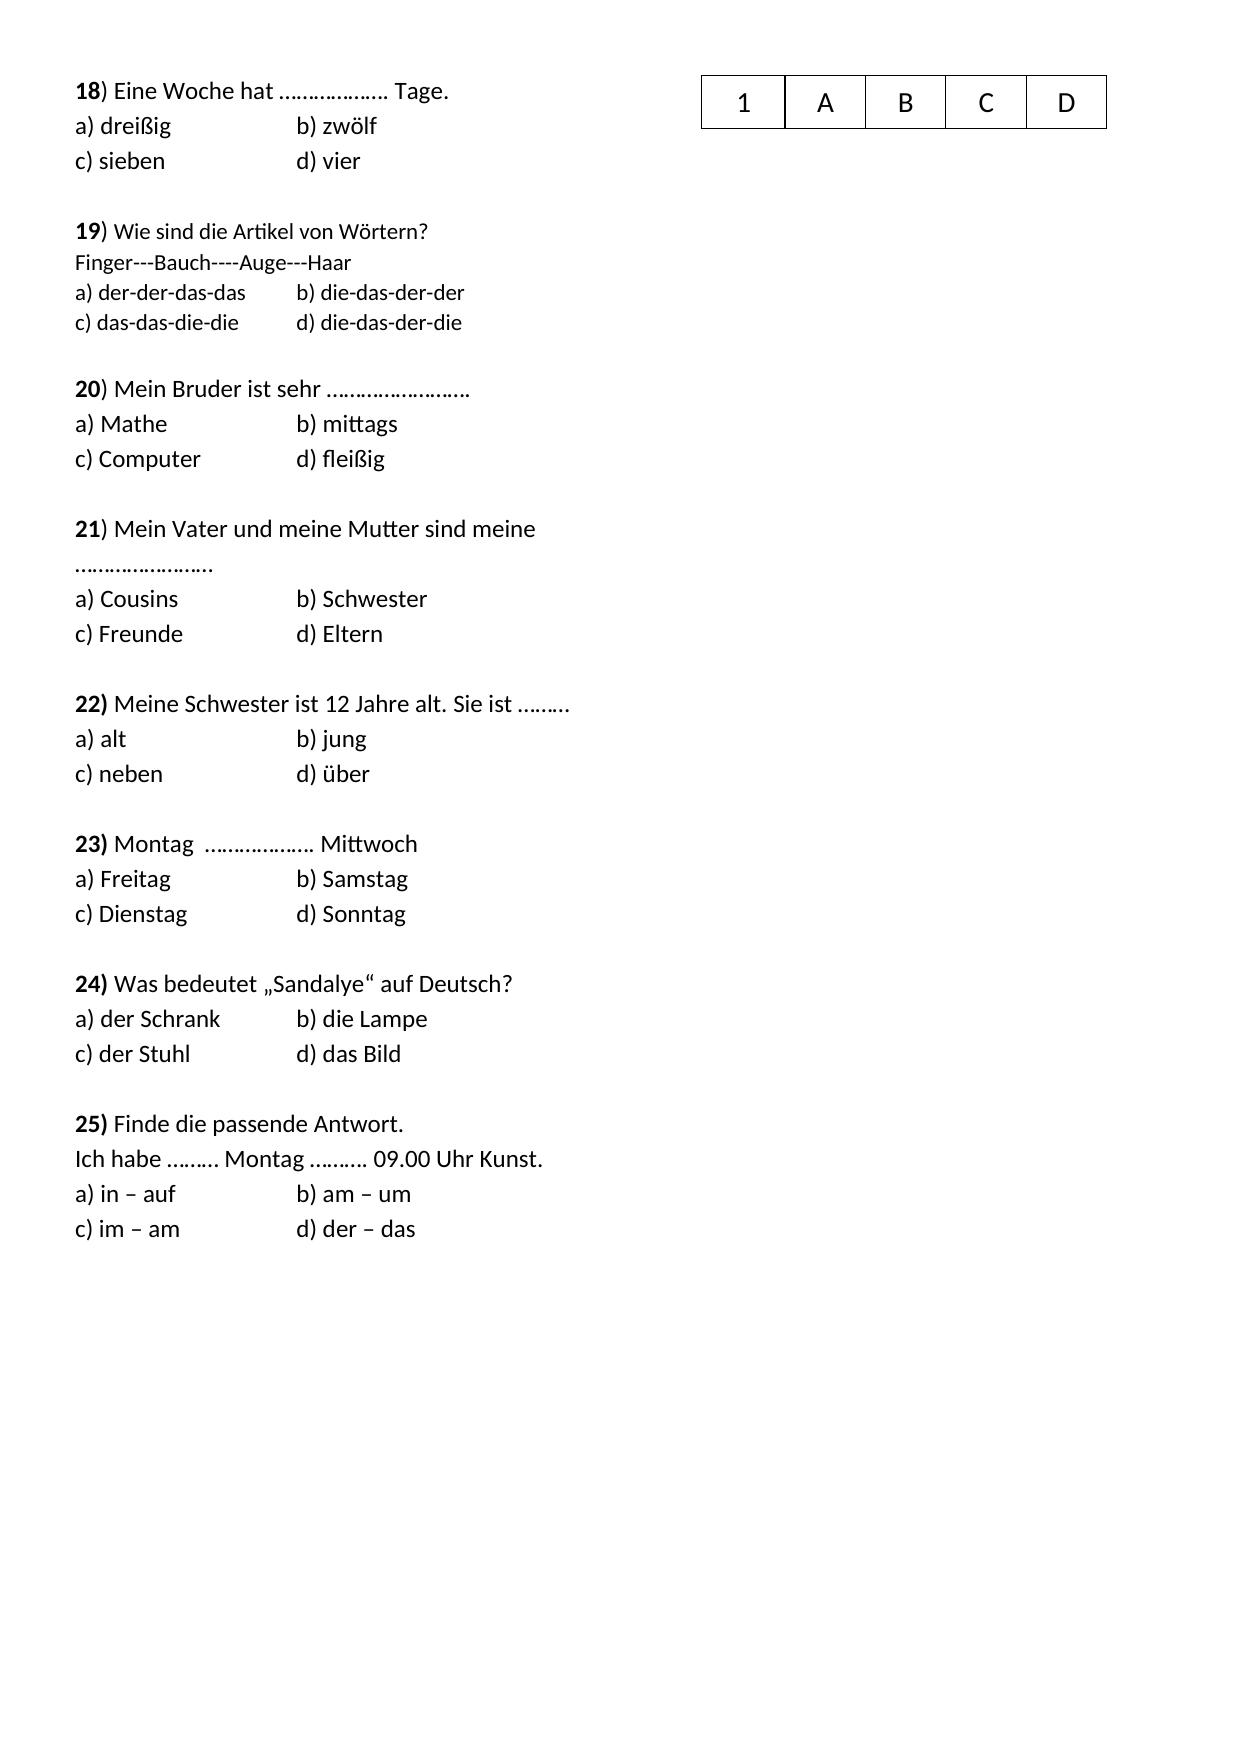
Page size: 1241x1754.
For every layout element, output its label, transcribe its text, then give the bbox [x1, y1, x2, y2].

table_header B [866, 76, 945, 128]
text c) der Stuhl d) das Bild [75, 1038, 583, 1069]
text 23) Montag ………………. Mittwoch [75, 828, 583, 859]
text a) Mathe b) mittags [75, 408, 583, 439]
text c) Dienstag d) Sonntag [75, 898, 583, 929]
text a) alt b) jung [75, 723, 583, 754]
text a) Freitag b) Samstag [75, 863, 583, 894]
text Ich habe ……… Montag ………. 09.00 Uhr Kunst. [75, 1143, 583, 1174]
text 20) Mein Bruder ist sehr ……………………. [75, 373, 583, 404]
text 18) Eine Woche hat ………………. Tage. [75, 75, 583, 106]
table_header D [1027, 76, 1106, 128]
table_header 1 [702, 76, 784, 128]
text c) Computer d) fleißig [75, 443, 583, 474]
text a) in – auf b) am – um [75, 1178, 583, 1209]
text c) das-das-die-die d) die-das-der-die [75, 308, 583, 336]
text c) neben d) über [75, 758, 583, 789]
text a) der-der-das-das b) die-das-der-der [75, 278, 583, 306]
text c) Freunde d) Eltern [75, 618, 583, 649]
text 22) Meine Schwester ist 12 Jahre alt. Sie ist ……… [75, 688, 583, 719]
table_header C [946, 76, 1026, 128]
text 19) Wie sind die Artikel von Wörtern? [75, 215, 583, 246]
text 24) Was bedeutet „Sandalye“ auf Deutsch? [75, 968, 583, 999]
table_header A [786, 76, 865, 128]
text 21) Mein Vater und meine Mutter sind meine …………………… [75, 513, 583, 579]
text a) der Schrank b) die Lampe [75, 1003, 583, 1034]
text a) Cousins b) Schwester [75, 583, 583, 614]
text c) im – am d) der – das [75, 1213, 583, 1244]
text c) sieben d) vier [75, 145, 583, 176]
text 25) Finde die passende Antwort. [75, 1108, 583, 1139]
text a) dreißig b) zwölf [75, 110, 583, 141]
text Finger---Bauch----Auge---Haar [75, 248, 583, 276]
